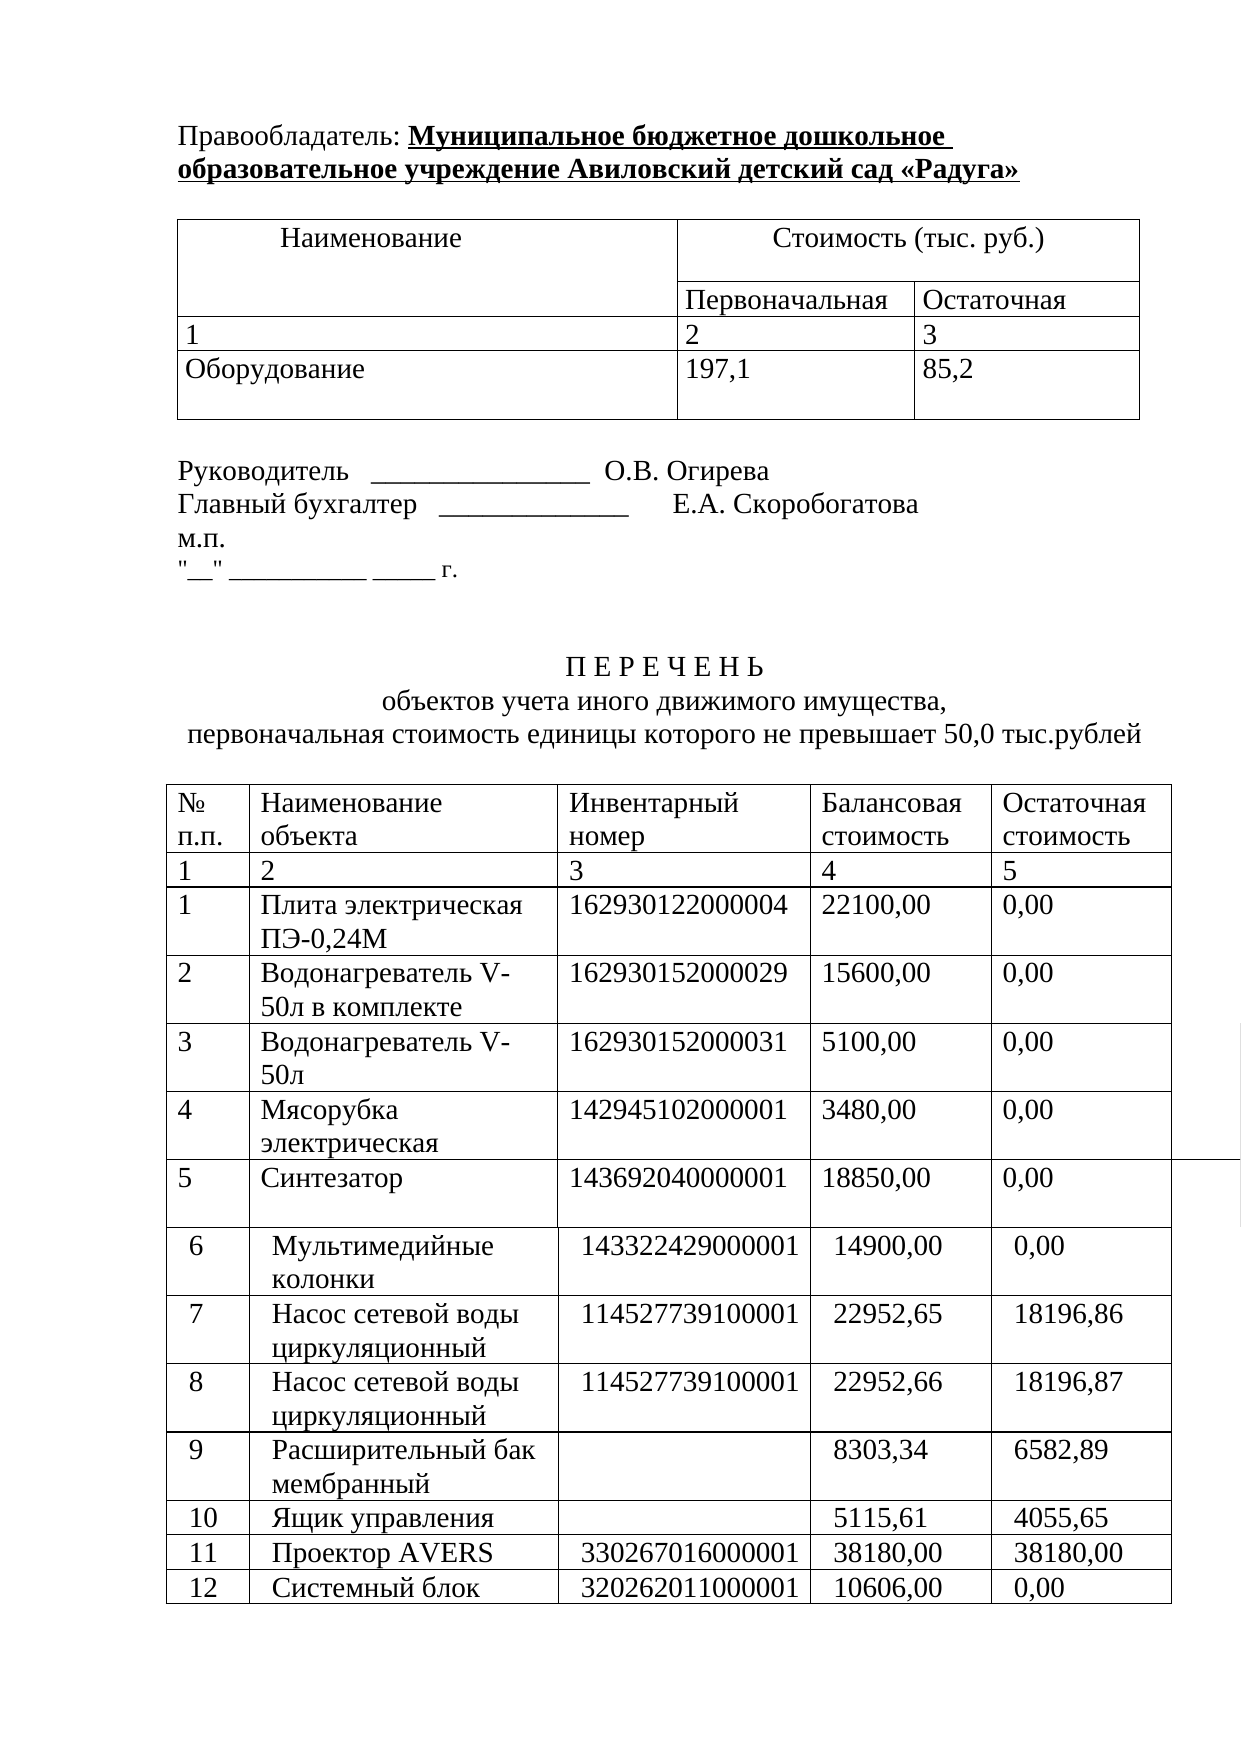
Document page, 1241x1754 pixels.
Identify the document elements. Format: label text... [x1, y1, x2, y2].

table_cell Ящик управления [250, 1501, 558, 1534]
table_header Стоимость (тыс. руб.) [678, 220, 1139, 281]
table_cell Системный блок [250, 1570, 558, 1603]
table_cell 85,2 [915, 351, 1139, 418]
table_cell 162930152000029 [558, 956, 810, 1023]
table_cell 3480,00 [811, 1092, 991, 1159]
table_cell 1 [167, 888, 249, 954]
table_cell 5 [167, 1160, 249, 1227]
table_cell 18196,86 [992, 1296, 1171, 1363]
table_cell 6 [167, 1228, 249, 1295]
table_cell 9 [167, 1433, 249, 1499]
table_cell Плита электрическая ПЭ-0,24М [250, 888, 557, 954]
table_cell [559, 1433, 810, 1499]
table_cell 8303,34 [811, 1433, 991, 1499]
table_cell 143692040000001 [558, 1160, 810, 1227]
table_cell Синтезатор [250, 1160, 557, 1227]
table_cell 0,00 [992, 1228, 1171, 1295]
table_cell 8 [167, 1364, 249, 1431]
table_cell 0,00 [992, 888, 1171, 954]
table_cell 1 [178, 317, 677, 350]
table_cell 0,00 [992, 1160, 1171, 1227]
table_cell Остаточная [915, 282, 1139, 316]
table_cell 3 [167, 1024, 249, 1091]
text объектов учета иного движимого имущества, [177, 683, 1152, 717]
table_cell 14900,00 [811, 1228, 991, 1295]
table_cell 4055,65 [992, 1501, 1171, 1534]
table_header Наименование [178, 220, 677, 316]
table_cell 38180,00 [811, 1535, 991, 1569]
text Руководитель _______________ О.В. Огирева [177, 453, 1152, 487]
table_cell 2 [167, 956, 249, 1023]
table_cell Насос сетевой воды циркуляционный [250, 1296, 558, 1363]
table_cell 320262011000001 [559, 1570, 810, 1603]
table_cell Водонагреватель V-50л в комплекте [250, 956, 557, 1023]
text Правообладатель: Муниципальное бюджетное дошкольное образовательное учреждение Авиловский детский сад «Радуга» [177, 118, 1152, 185]
text первоначальная стоимость единицы которого не превышает 50,0 тыс.рублей [177, 717, 1152, 750]
table_header № п.п. [167, 785, 249, 852]
table_cell 162930152000031 [558, 1024, 810, 1091]
table_cell 4 [811, 853, 991, 886]
table_cell 143322429000001 [559, 1228, 810, 1295]
table_cell [1172, 1023, 1240, 1159]
table_cell 3 [558, 853, 810, 886]
table_cell Расширительный бак мембранный [250, 1433, 558, 1499]
table_cell 22952,66 [811, 1364, 991, 1431]
table_cell 22100,00 [811, 888, 991, 954]
table_cell 18850,00 [811, 1160, 991, 1227]
table_cell Насос сетевой воды циркуляционный [250, 1364, 558, 1431]
table_cell 142945102000001 [558, 1092, 810, 1159]
table_cell 330267016000001 [559, 1535, 810, 1569]
table_cell [1172, 1160, 1240, 1227]
table_cell 5100,00 [811, 1024, 991, 1091]
table_header Остаточная стоимость [992, 785, 1171, 852]
table_cell 0,00 [992, 1024, 1171, 1091]
table_cell 11 [167, 1535, 249, 1569]
table_cell 12 [167, 1570, 249, 1603]
table_cell 6582,89 [992, 1433, 1171, 1499]
table_cell 38180,00 [992, 1535, 1171, 1569]
text "__" ___________ _____ г. [177, 554, 1152, 582]
table_cell 10606,00 [811, 1570, 991, 1603]
table_cell 197,1 [678, 351, 914, 418]
table_cell 162930122000004 [558, 888, 810, 954]
table_cell Первоначальная [678, 282, 914, 316]
table_cell 114527739100001 [559, 1296, 810, 1363]
table_cell 7 [167, 1296, 249, 1363]
table_cell 0,00 [992, 1092, 1171, 1159]
table_cell 5115,61 [811, 1501, 991, 1534]
table_header Наименование объекта [250, 785, 557, 852]
text П Е Р Е Ч Е Н Ь [177, 649, 1152, 683]
table_cell 22952,65 [811, 1296, 991, 1363]
table_cell [559, 1501, 810, 1534]
table_header Инвентарный номер [558, 785, 810, 852]
table_cell Мультимедийные колонки [250, 1228, 558, 1295]
text Главный бухгалтер _____________ Е.А. Скоробогатова [177, 487, 1152, 520]
table_cell 3 [915, 317, 1139, 350]
table_cell 5 [992, 853, 1171, 886]
text м.п. [177, 520, 1152, 554]
table_cell 114527739100001 [559, 1364, 810, 1431]
table_cell 15600,00 [811, 956, 991, 1023]
table_cell Оборудование [178, 351, 677, 418]
table_cell 4 [167, 1092, 249, 1159]
table_header Балансовая стоимость [811, 785, 991, 852]
table_cell 1 [167, 853, 249, 886]
table_cell 18196,87 [992, 1364, 1171, 1431]
table_cell 10 [167, 1501, 249, 1534]
table_cell Водонагреватель V-50л [250, 1024, 557, 1091]
table_cell 0,00 [992, 1570, 1171, 1603]
table_cell Мясорубка электрическая [250, 1092, 557, 1159]
table_cell 2 [678, 317, 914, 350]
table_cell Проектор AVERS [250, 1535, 558, 1569]
table_cell 2 [250, 853, 557, 886]
table_cell 0,00 [992, 956, 1171, 1023]
